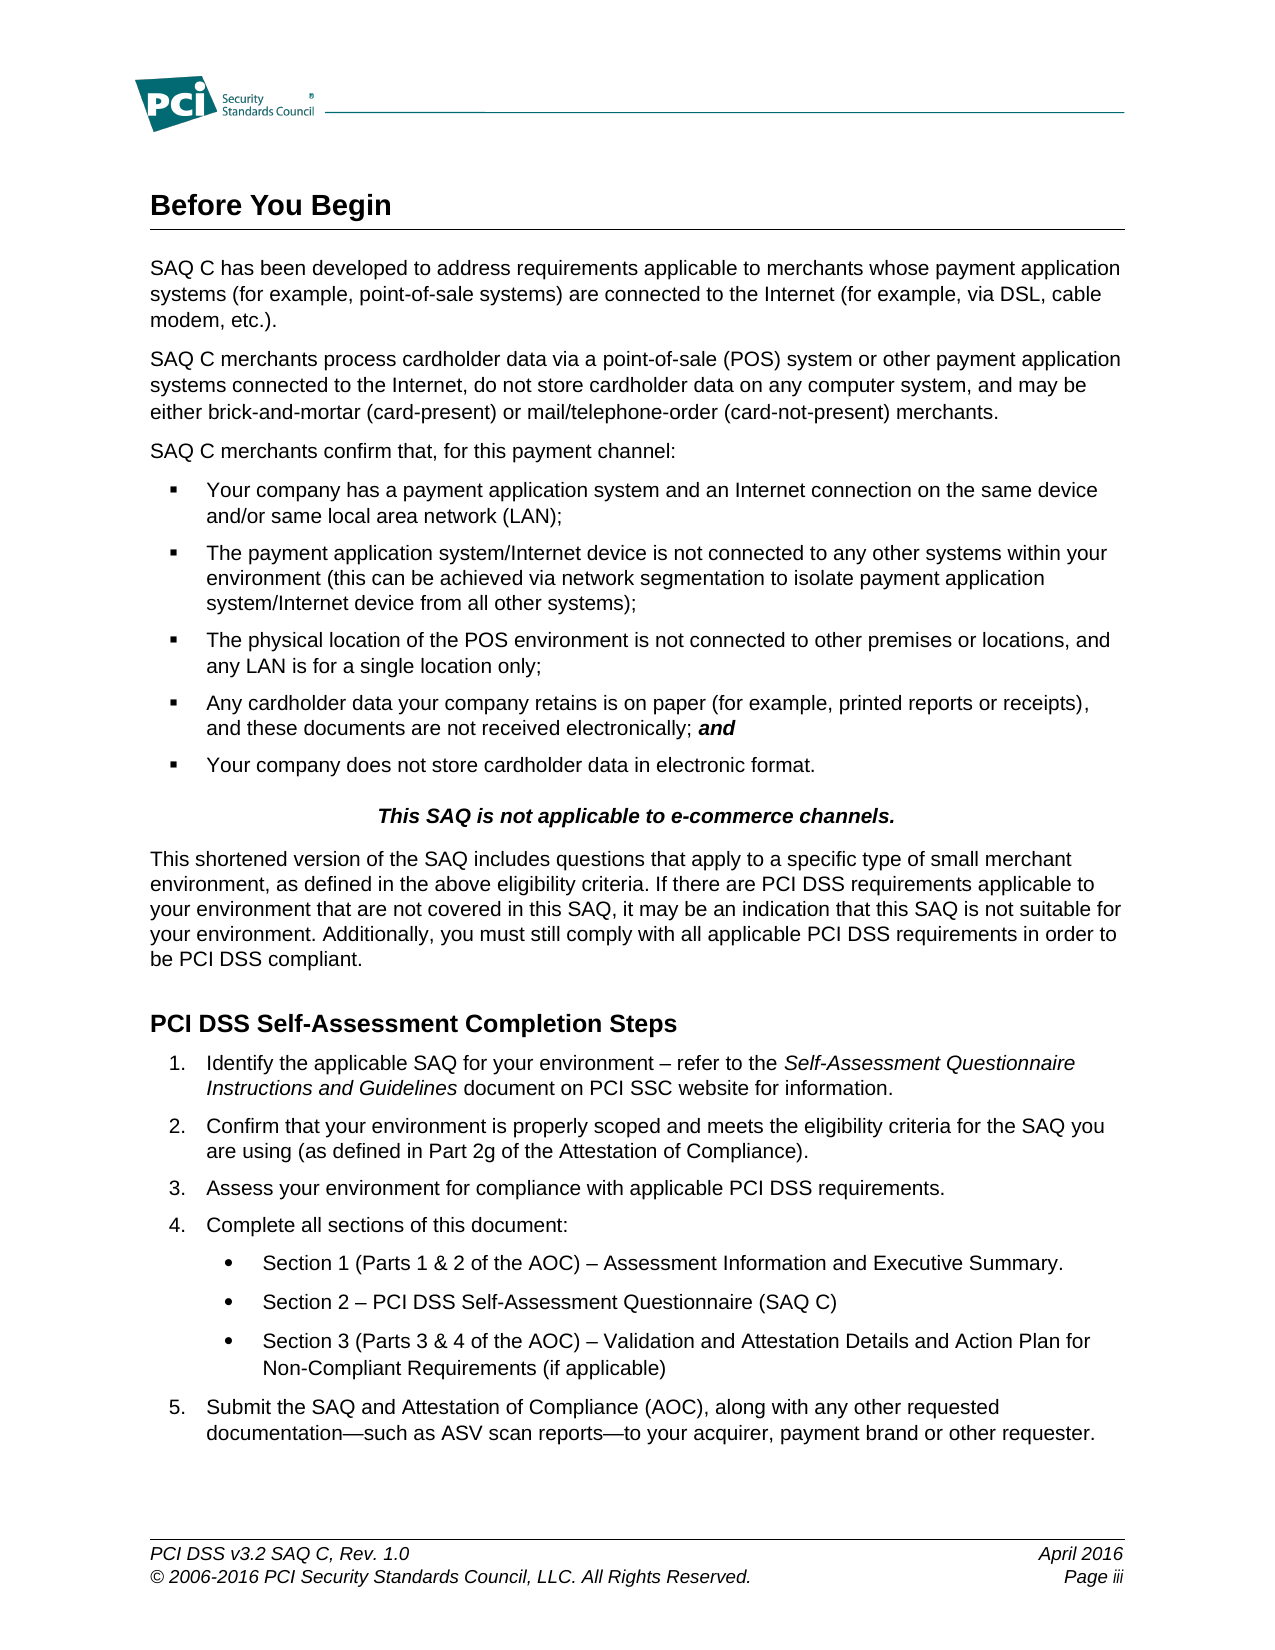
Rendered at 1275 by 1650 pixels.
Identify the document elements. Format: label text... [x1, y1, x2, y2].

list Section 2 – PCI DSS Self-Assessment Questionnaire (SAQ C) [225, 1290, 1125, 1314]
subtitle Before You Begin [150, 187, 1125, 229]
list Confirm that your environment is properly scoped and meets the eligibility criteria for the SAQ you are using (as defined in Part 2g of the Attestation of Compliance). [169, 1112, 1125, 1162]
list Section 3 (Parts 3 & 4 of the AOC) – Validation and Attestation Details and Action Plan for Non-Compliant Requirements (if applicable) [225, 1329, 1125, 1379]
list The payment application system/Internet device is not connected to any other systems within your environment (this can be achieved via network segmentation to isolate payment application system/Internet device from all other systems); [169, 540, 1125, 615]
list The physical location of the POS environment is not connected to other premises or locations, and any LAN is for a single location only; [169, 627, 1125, 677]
subtitle PCI DSS Self-Assessment Completion Steps [150, 1009, 1125, 1037]
text SAQ C merchants process cardholder data via a point-of-sale (POS) system or other payment application systems connected to the Internet, do not store cardholder data on any computer system, and may be either brick-and-mortar (card-present) or mail/telephone-order (card-not-present) merchants. [150, 347, 1125, 424]
list Assess your environment for compliance with applicable PCI DSS requirements. [169, 1175, 1125, 1200]
text This shortened version of the SAQ includes questions that apply to a specific type of small merchant environment, as defined in the above eligibility criteria. If there are PCI DSS requirements applicable to your environment that are not covered in this SAQ, it may be an indication that this SAQ is not suitable for your environment. Additionally, you must still comply with all applicable PCI DSS requirements in order to be PCI DSS compliant. [150, 846, 1125, 971]
list Submit the SAQ and Attestation of Compliance (AOC), along with any other requested documentation—such as ASV scan reports—to your acquirer, payment brand or other requester. [169, 1394, 1125, 1445]
list Any cardholder data your company retains is on paper (for example, printed reports or receipts), and these documents are not received electronically; and [169, 690, 1125, 740]
text This SAQ is not applicable to e-commerce channels. [150, 802, 1125, 827]
text SAQ C has been developed to address requirements applicable to merchants whose payment application systems (for example, point-of-sale systems) are connected to the Internet (for example, via DSL, cable modem, etc.). [150, 255, 1125, 332]
list Section 1 (Parts 1 & 2 of the AOC) – Assessment Information and Executive Summary. [225, 1251, 1125, 1275]
picture [135, 76, 314, 132]
list Your company has a payment application system and an Internet connection on the same device and/or same local area network (LAN); [169, 477, 1125, 527]
list Identify the applicable SAQ for your environment – refer to the Self-Assessment Questionnaire Instructions and Guidelines document on PCI SSC website for information. [169, 1050, 1125, 1100]
list Complete all sections of this document: [169, 1212, 1125, 1236]
text SAQ C merchants confirm that, for this payment channel: [150, 438, 1125, 462]
list Your company does not store cardholder data in electronic format. [169, 752, 1125, 777]
